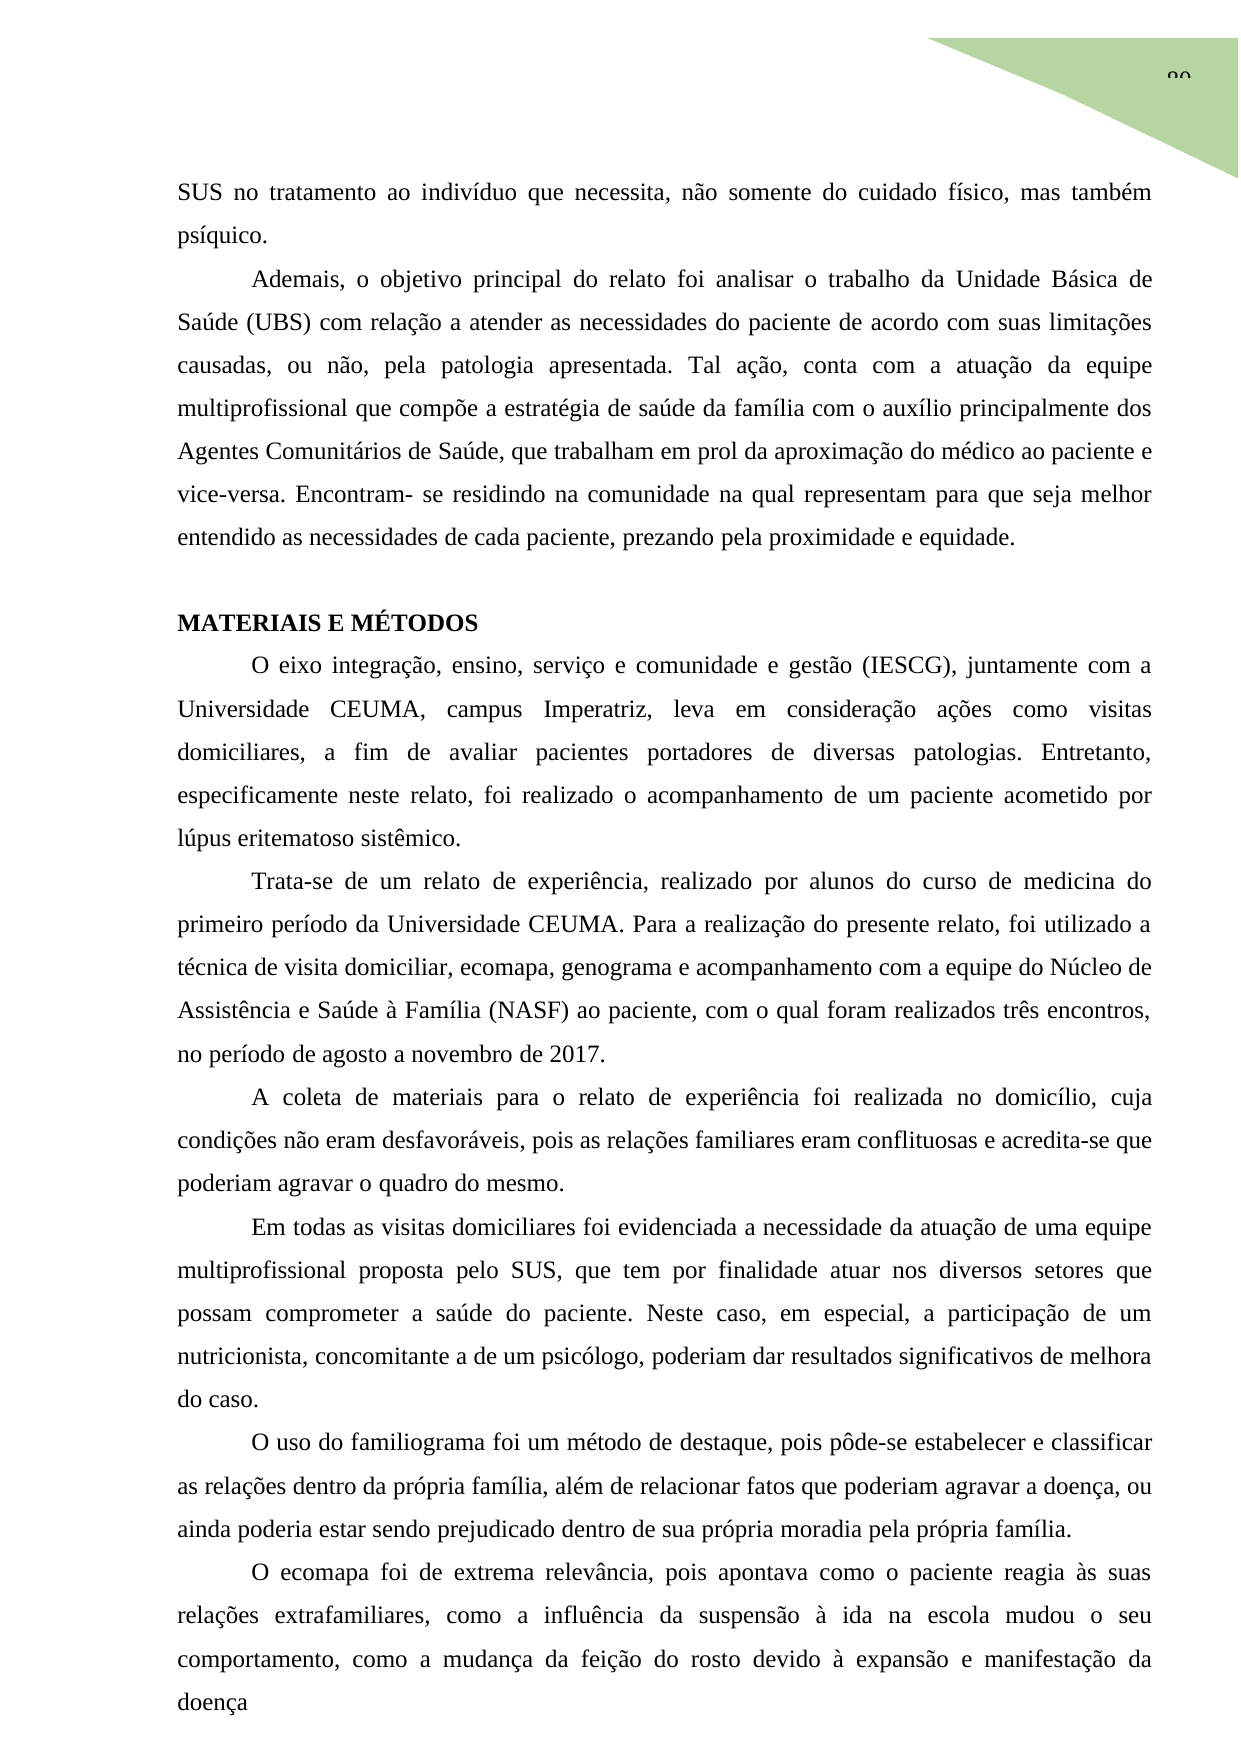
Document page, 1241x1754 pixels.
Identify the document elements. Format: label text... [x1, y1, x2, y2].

text O eixo integração, ensino, serviço e comunidade e gestão (IESCG), juntamente com a Universidade CEUMA, campus Imperatriz, leva em consideração ações como visitas domiciliares, a fim de avaliar pacientes portadores de diversas patologias. Entretanto, especificamente neste relato, foi realizado o acompanhamento de um paciente acometido por lúpus eritematoso sistêmico. [177, 651, 1152, 852]
text Em todas as visitas domiciliares foi evidenciada a necessidade da atuação de uma equipe multiprofissional proposta pelo SUS, que tem por finalidade atuar nos diversos setores que possam comprometer a saúde do paciente. Neste caso, em especial, a participação de um nutricionista, concomitante a de um psicólogo, poderiam dar resultados significativos de melhora do caso. [177, 1212, 1152, 1413]
text Trata-se de um relato de experiência, realizado por alunos do curso de medicina do primeiro período da Universidade CEUMA. Para a realização do presente relato, foi utilizado a técnica de visita domiciliar, ecomapa, genograma e acompanhamento com a equipe do Núcleo de Assistência e Saúde à Família (NASF) ao paciente, com o qual foram realizados três encontros, no período de agosto a novembro de 2017. [177, 866, 1152, 1067]
text O uso do familiograma foi um método de destaque, pois pôde-se estabelecer e classificar as relações dentro da própria família, além de relacionar fatos que poderiam agravar a doença, ou ainda poderia estar sendo prejudicado dentro de sua própria moradia pela própria família. [177, 1427, 1153, 1543]
subtitle MATERIAIS E MÉTODOS [177, 608, 1215, 637]
text Ademais, o objetivo principal do relato foi analisar o trabalho da Unidade Básica de Saúde (UBS) com relação a atender as necessidades do paciente de acordo com suas limitações causadas, ou não, pela patologia apresentada. Tal ação, conta com a atuação da equipe multiprofissional que compõe a estratégia de saúde da família com o auxílio principalmente dos Agentes Comunitários de Saúde, que trabalham em prol da aproximação do médico ao paciente e vice-versa. Encontram- se residindo na comunidade na qual representam para que seja melhor entendido as necessidades de cada paciente, prezando pela proximidade e equidade. [177, 264, 1152, 551]
text O ecomapa foi de extrema relevância, pois apontava como o paciente reagia às suas relações extrafamiliares, como a influência da suspensão à ida na escola mudou o seu comportamento, como a mudança da feição do rosto devido à expansão e manifestação da doença [177, 1557, 1152, 1716]
text A coleta de materiais para o relato de experiência foi realizada no domicílio, cuja condições não eram desfavoráveis, pois as relações familiares eram conflituosas e acredita-se que poderiam agravar o quadro do mesmo. [177, 1082, 1152, 1197]
text SUS no tratamento ao indivíduo que necessita, não somente do cuidado físico, mas também psíquico. [177, 177, 1152, 249]
